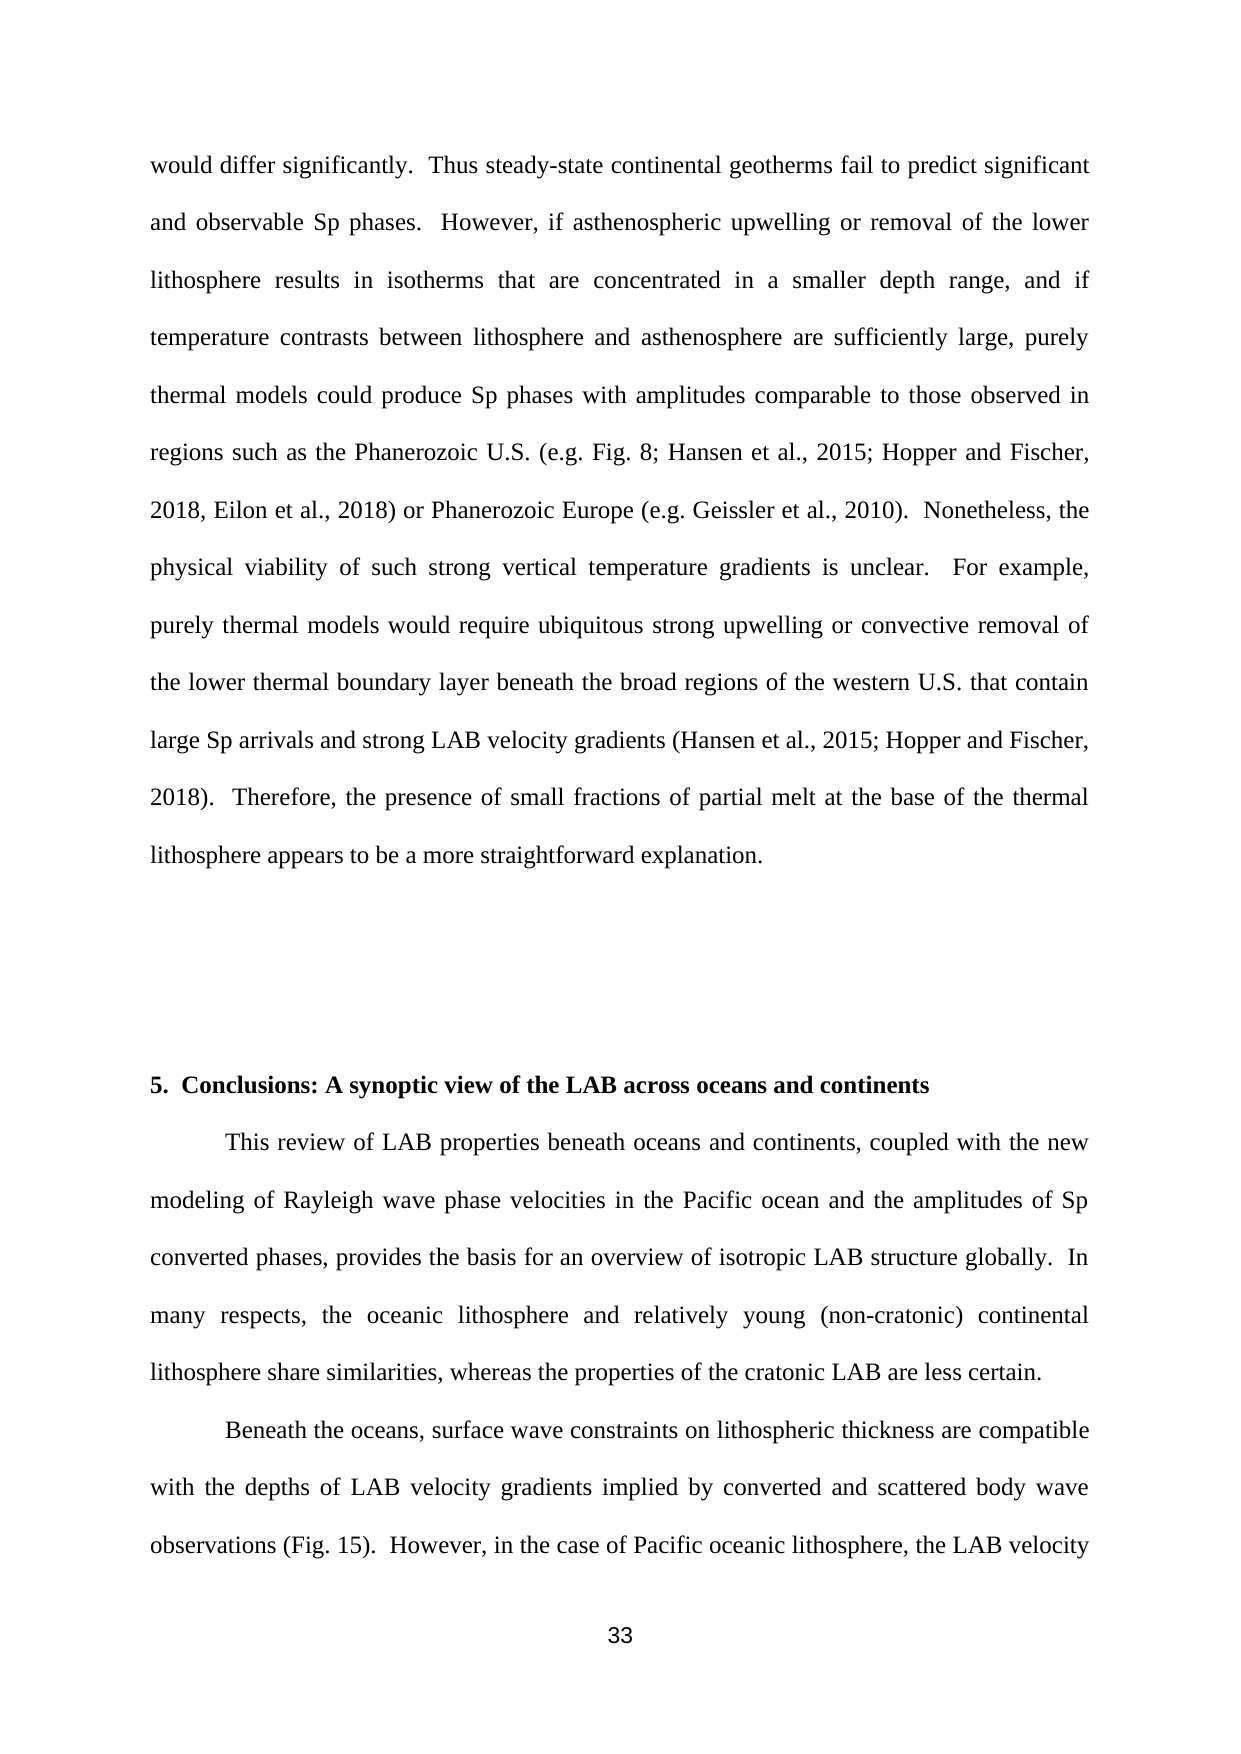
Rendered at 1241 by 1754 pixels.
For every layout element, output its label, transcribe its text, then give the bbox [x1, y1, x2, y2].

text This review of LAB properties beneath oceans and continents, coupled with the new modeling of Rayleigh wave phase velocities in the Pacific ocean and the amplitudes of Sp converted phases, provides the basis for an overview of isotropic LAB structure globally. In many respects, the oceanic lithosphere and relatively young (non-cratonic) continental lithosphere share similarities, whereas the properties of the cratonic LAB are less certain. [150, 1127, 1090, 1386]
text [150, 1415, 1090, 1559]
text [150, 150, 1090, 869]
text 5. Conclusions: A synoptic view of the LAB across oceans and continents [150, 1070, 1090, 1099]
